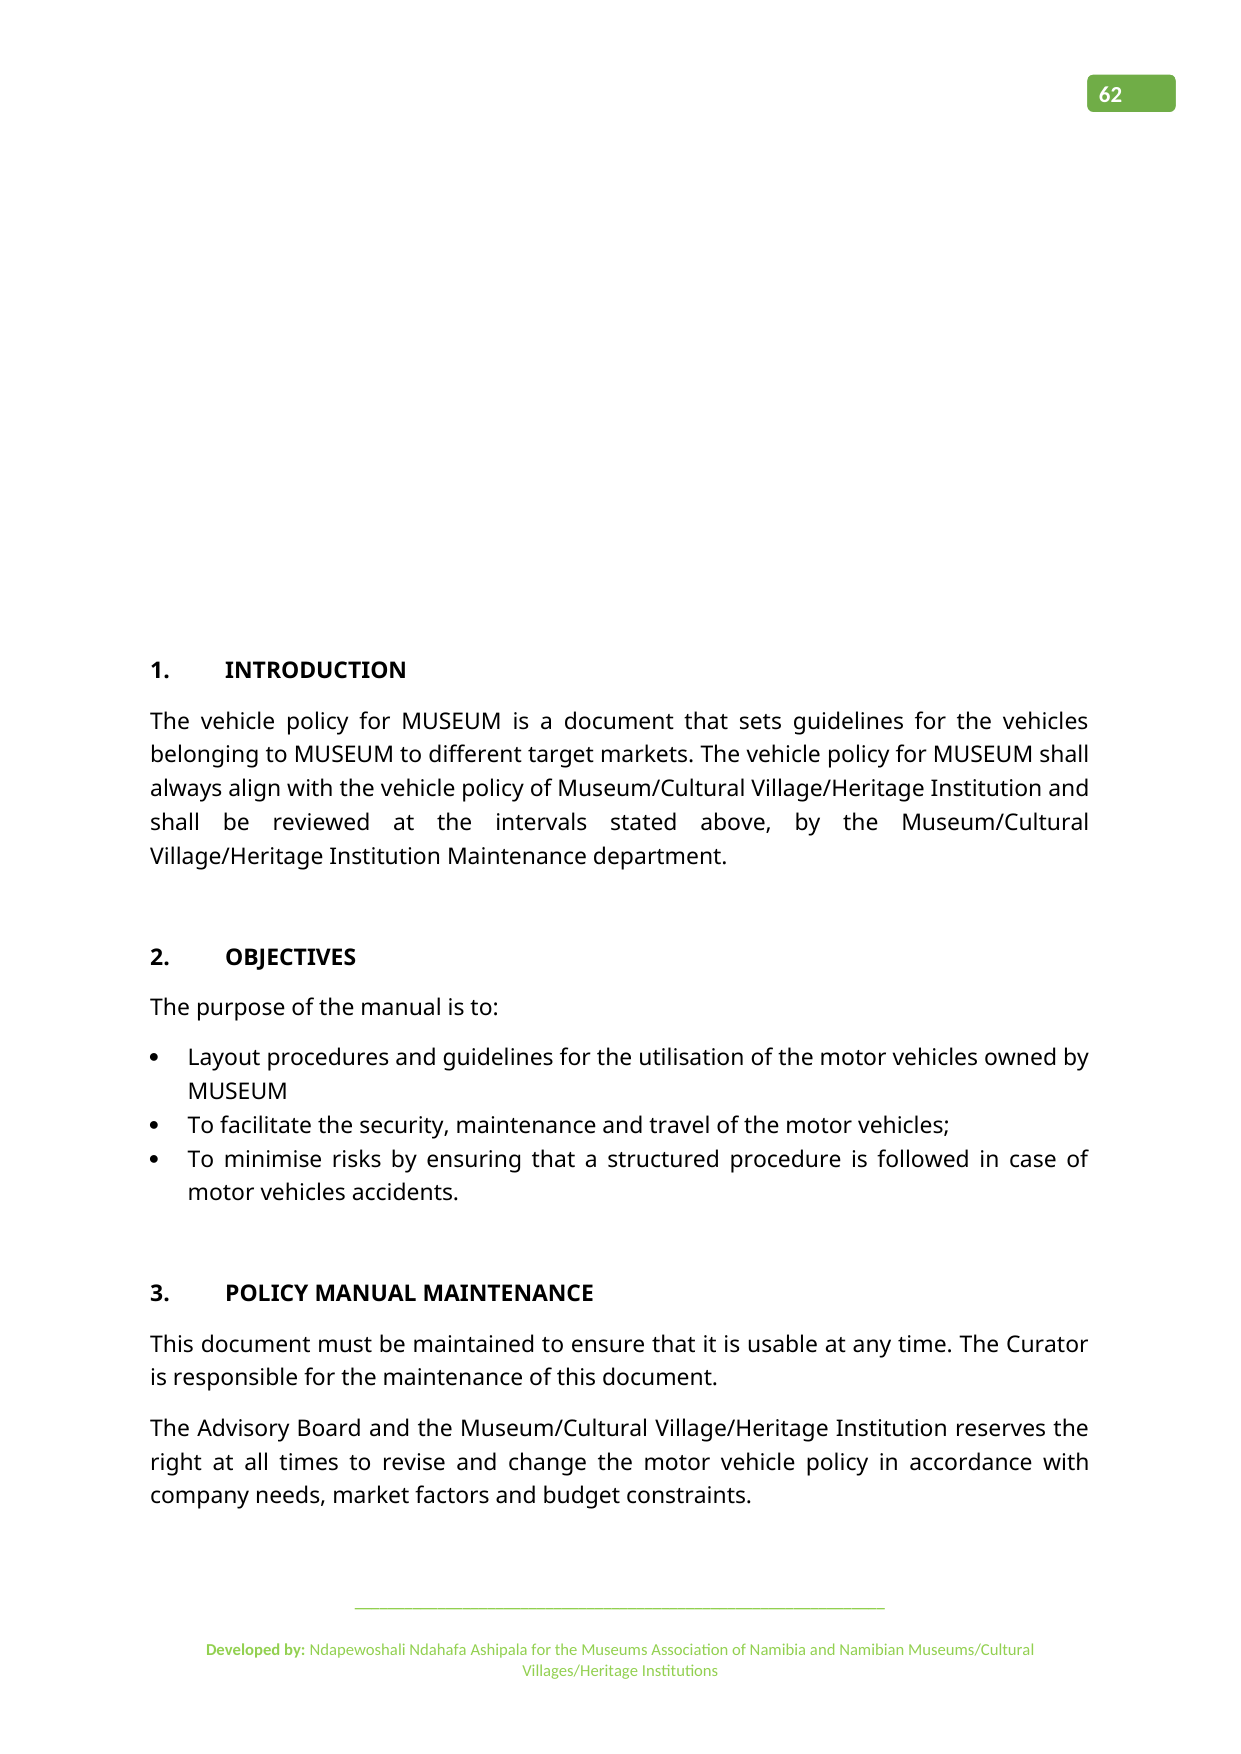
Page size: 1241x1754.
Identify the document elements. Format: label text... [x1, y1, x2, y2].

text This document must be maintained to ensure that it is usable at any time. The Curator is responsible for the maintenance of this document. [150, 1327, 1090, 1392]
text The purpose of the manual is to: [150, 991, 1090, 1022]
list To minimise risks by ensuring that a structured procedure is followed in case of motor vehicles accidents. [150, 1142, 1090, 1207]
text The Advisory Board and the Museum/Cultural Village/Heritage Institution reserves the right at all times to revise and change the motor vehicle policy in accordance with company needs, market factors and budget constraints. [150, 1412, 1090, 1510]
text 3. POLICY MANUAL MAINTENANCE [150, 1277, 1090, 1308]
list Layout procedures and guidelines for the utilisation of the motor vehicles owned by MUSEUM [150, 1041, 1090, 1106]
text The vehicle policy for MUSEUM is a document that sets guidelines for the vehicles belonging to MUSEUM to different target markets. The vehicle policy for MUSEUM shall always align with the vehicle policy of Museum/Cultural Village/Heritage Institution and shall be reviewed at the intervals stated above, by the Museum/Cultural Village/Heritage Institution Maintenance department. [150, 704, 1090, 871]
list To facilitate the security, maintenance and travel of the motor vehicles; [150, 1109, 1090, 1140]
text 1. INTRODUCTION [150, 654, 1090, 685]
text 2. OBJECTIVES [150, 940, 1090, 972]
